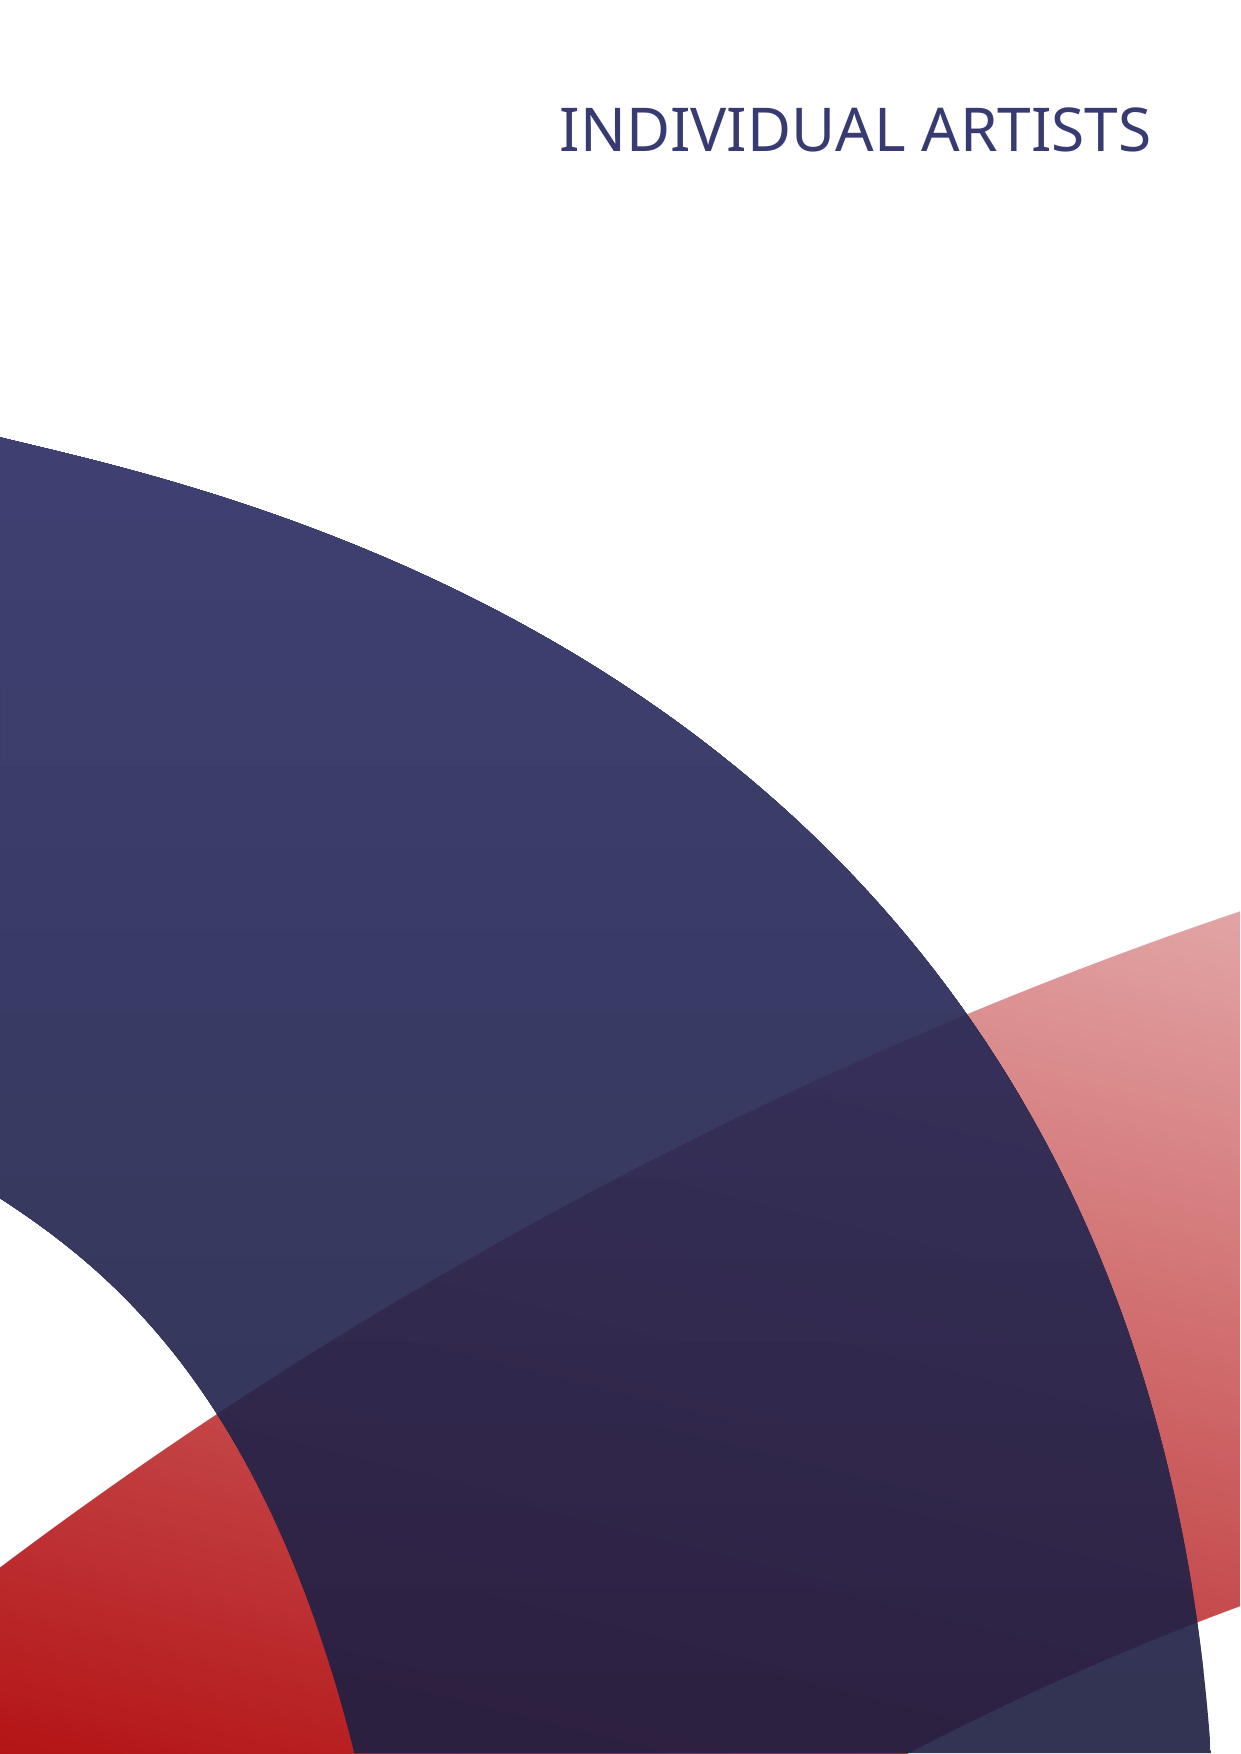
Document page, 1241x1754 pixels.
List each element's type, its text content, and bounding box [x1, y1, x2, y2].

subtitle individual artists [89, 99, 1152, 165]
picture [0, 1199, 354, 1754]
picture [0, 0, 1241, 1754]
